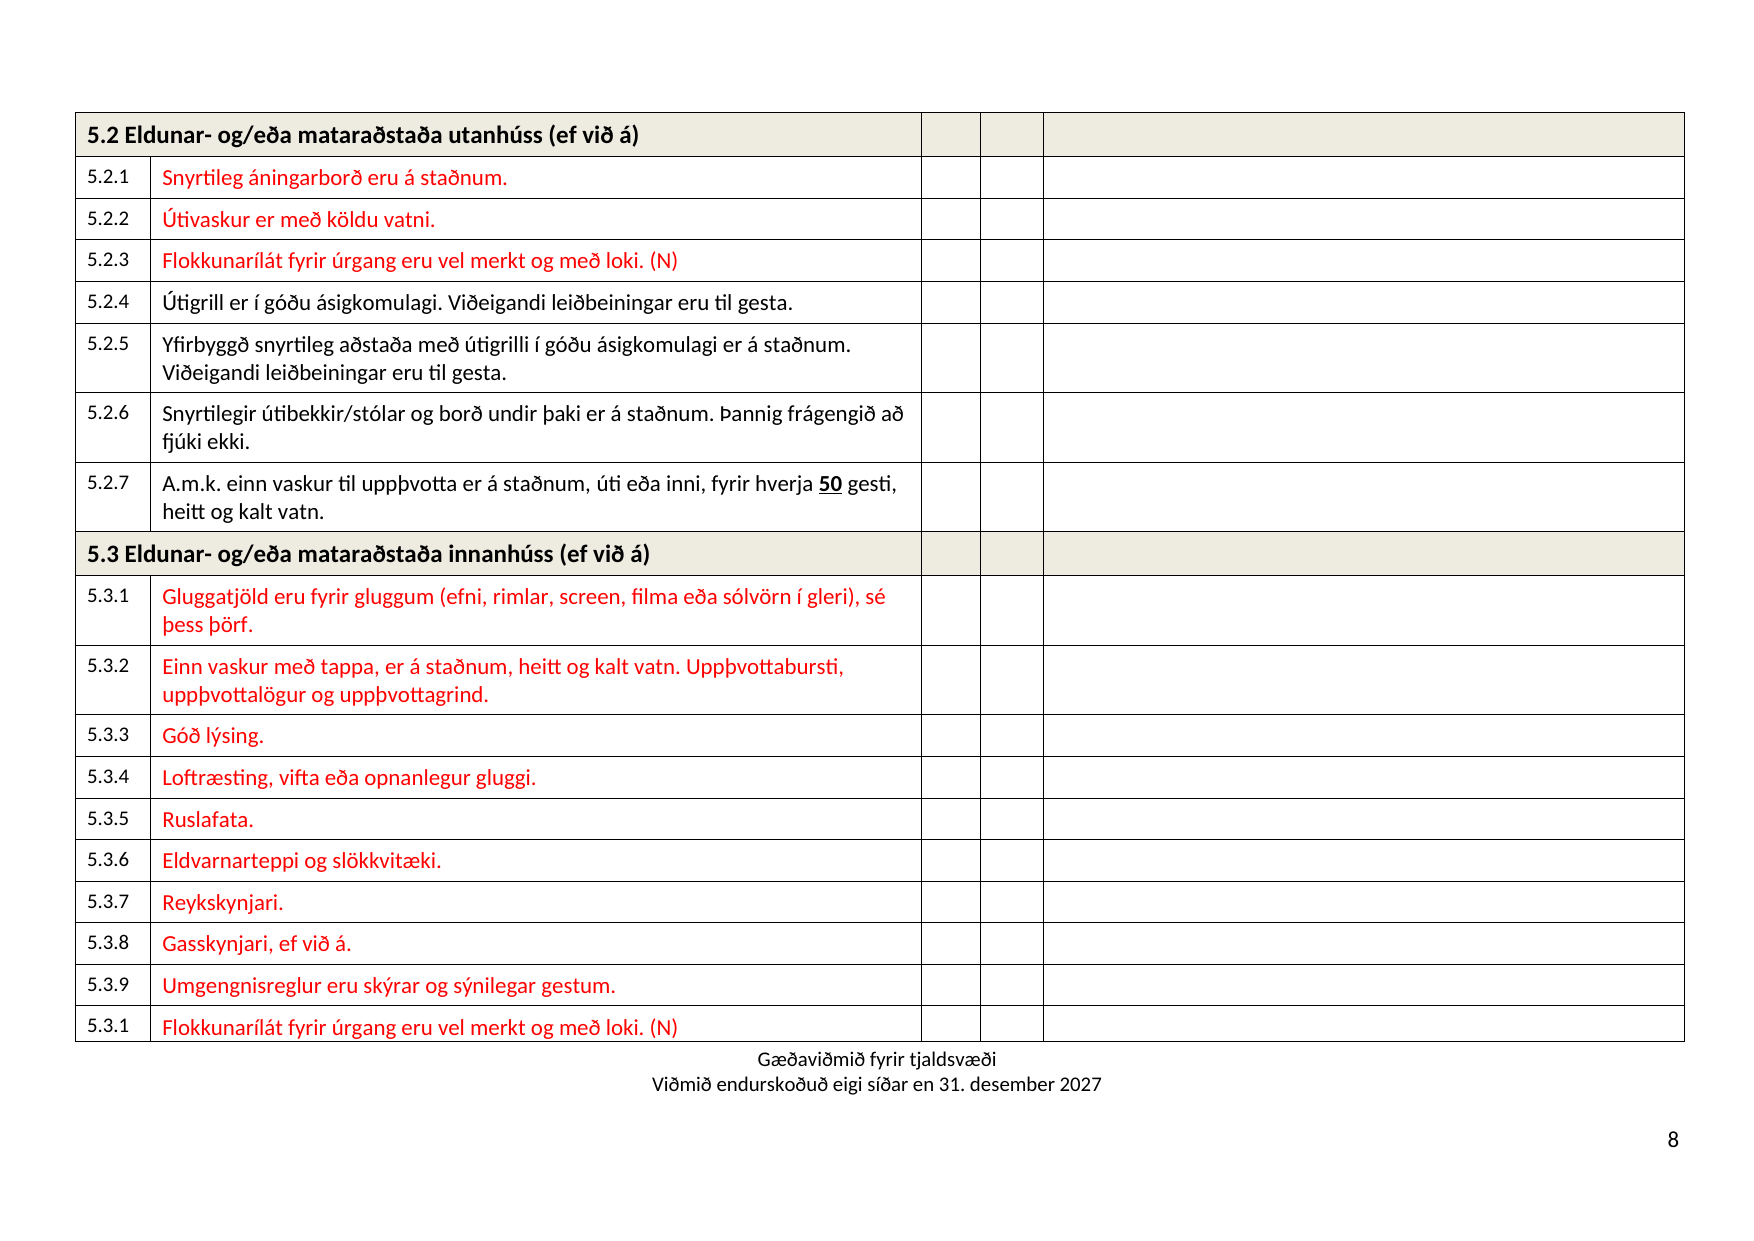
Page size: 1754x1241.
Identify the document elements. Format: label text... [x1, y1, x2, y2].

table_cell 5.3.10 [76, 1006, 150, 1041]
table_cell [1044, 840, 1684, 881]
table_cell [981, 882, 1043, 922]
table_cell [922, 393, 980, 462]
table_cell [1044, 463, 1684, 531]
table_cell Reykskynjari. [151, 882, 921, 922]
table_cell [922, 840, 980, 881]
table_cell [981, 463, 1043, 531]
table_cell [981, 576, 1043, 645]
table_cell [922, 882, 980, 922]
table_cell Eldvarnarteppi og slökkvitæki. [151, 840, 921, 881]
table_cell [1044, 157, 1684, 198]
table_cell [922, 113, 980, 156]
table_cell 5.3.5 [76, 799, 150, 839]
table_cell [1044, 715, 1684, 756]
table_cell 5.3.8 [76, 923, 150, 964]
table_cell 5.3.3 [76, 715, 150, 756]
table_cell Útivaskur er með köldu vatni. [151, 199, 921, 239]
table_cell [922, 199, 980, 239]
table_cell [981, 157, 1043, 198]
table_cell [922, 240, 980, 281]
table_cell [922, 282, 980, 322]
table_cell 5.2.4 [76, 282, 150, 322]
table_cell 5.2.5 [76, 324, 150, 392]
table_cell [922, 799, 980, 839]
table_cell 5.3.2 [76, 646, 150, 714]
table_cell Gluggatjöld eru fyrir gluggum (efni, rimlar, screen, filma eða sólvörn í gleri), sé þess þörf. [151, 576, 921, 645]
table_cell [922, 1006, 980, 1041]
table_cell [922, 532, 980, 575]
table_cell Snyrtileg áningarborð eru á staðnum. [151, 157, 921, 198]
table_cell 5.3.6 [76, 840, 150, 881]
table_cell [1044, 757, 1684, 797]
table_cell [1044, 324, 1684, 392]
table_cell [981, 799, 1043, 839]
table_cell [1044, 282, 1684, 322]
table_cell 5.3.4 [76, 757, 150, 797]
table_cell A.m.k. einn vaskur til uppþvotta er á staðnum, úti eða inni, fyrir hverja 50 gesti, heitt og kalt vatn. [151, 463, 921, 531]
table_cell [922, 715, 980, 756]
table_cell 5.2.6 [76, 393, 150, 462]
table_cell [922, 463, 980, 531]
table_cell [151, 1006, 921, 1041]
table_cell 5.2.2 [76, 199, 150, 239]
table_cell [1044, 882, 1684, 922]
table_cell [981, 393, 1043, 462]
table_cell 5.2.1 [76, 157, 150, 198]
table_cell [981, 840, 1043, 881]
table_cell [981, 324, 1043, 392]
table_cell [1044, 113, 1684, 156]
table_cell 5.3.7 [76, 882, 150, 922]
table_cell 5.2 Eldunar- og/eða mataraðstaða utanhúss (ef við á) [76, 113, 921, 156]
table_cell [922, 923, 980, 964]
table_cell [1044, 532, 1684, 575]
table_cell [922, 965, 980, 1005]
table_cell [922, 646, 980, 714]
table_cell [981, 715, 1043, 756]
table_cell [1044, 199, 1684, 239]
table_cell Útigrill er í góðu ásigkomulagi. Viðeigandi leiðbeiningar eru til gesta. [151, 282, 921, 322]
table_cell [1044, 965, 1684, 1005]
table_cell Ruslafata. [151, 799, 921, 839]
table_cell [981, 199, 1043, 239]
table_cell Gasskynjari, ef við á. [151, 923, 921, 964]
table_cell 5.3.1 [76, 576, 150, 645]
table_cell [1044, 393, 1684, 462]
table_cell [922, 157, 980, 198]
table_cell [1044, 799, 1684, 839]
table_cell [922, 757, 980, 797]
table_cell Flokkunarílát fyrir úrgang eru vel merkt og með loki. (N) [151, 240, 921, 281]
table_cell [922, 576, 980, 645]
table_cell 5.2.3 [76, 240, 150, 281]
table_cell Snyrtilegir útibekkir/stólar og borð undir þaki er á staðnum. Þannig frágengið að fjúki ekki. [151, 393, 921, 462]
table_cell [981, 757, 1043, 797]
table_cell Einn vaskur með tappa, er á staðnum, heitt og kalt vatn. Uppþvottabursti, uppþvottalögur og uppþvottagrind. [151, 646, 921, 714]
table_cell [1044, 576, 1684, 645]
table_cell [981, 923, 1043, 964]
table_cell Góð lýsing. [151, 715, 921, 756]
table_cell [1044, 923, 1684, 964]
table_cell [981, 113, 1043, 156]
table_cell [981, 1006, 1043, 1041]
table_cell [981, 240, 1043, 281]
table_cell 5.2.7 [76, 463, 150, 531]
table_cell Umgengnisreglur eru skýrar og sýnilegar gestum. [151, 965, 921, 1005]
table_cell Yfirbyggð snyrtileg aðstaða með útigrilli í góðu ásigkomulagi er á staðnum. Viðeigandi leiðbeiningar eru til gesta. [151, 324, 921, 392]
table_cell [1044, 1006, 1684, 1041]
table_cell Loftræsting, vifta eða opnanlegur gluggi. [151, 757, 921, 797]
table_cell [981, 965, 1043, 1005]
table_cell 5.3 Eldunar- og/eða mataraðstaða innanhúss (ef við á) [76, 532, 921, 575]
table_cell [981, 532, 1043, 575]
table_cell [981, 282, 1043, 322]
table_cell 5.3.9 [76, 965, 150, 1005]
table_cell [1044, 240, 1684, 281]
table_cell [1044, 646, 1684, 714]
table_cell [922, 324, 980, 392]
table_cell [981, 646, 1043, 714]
